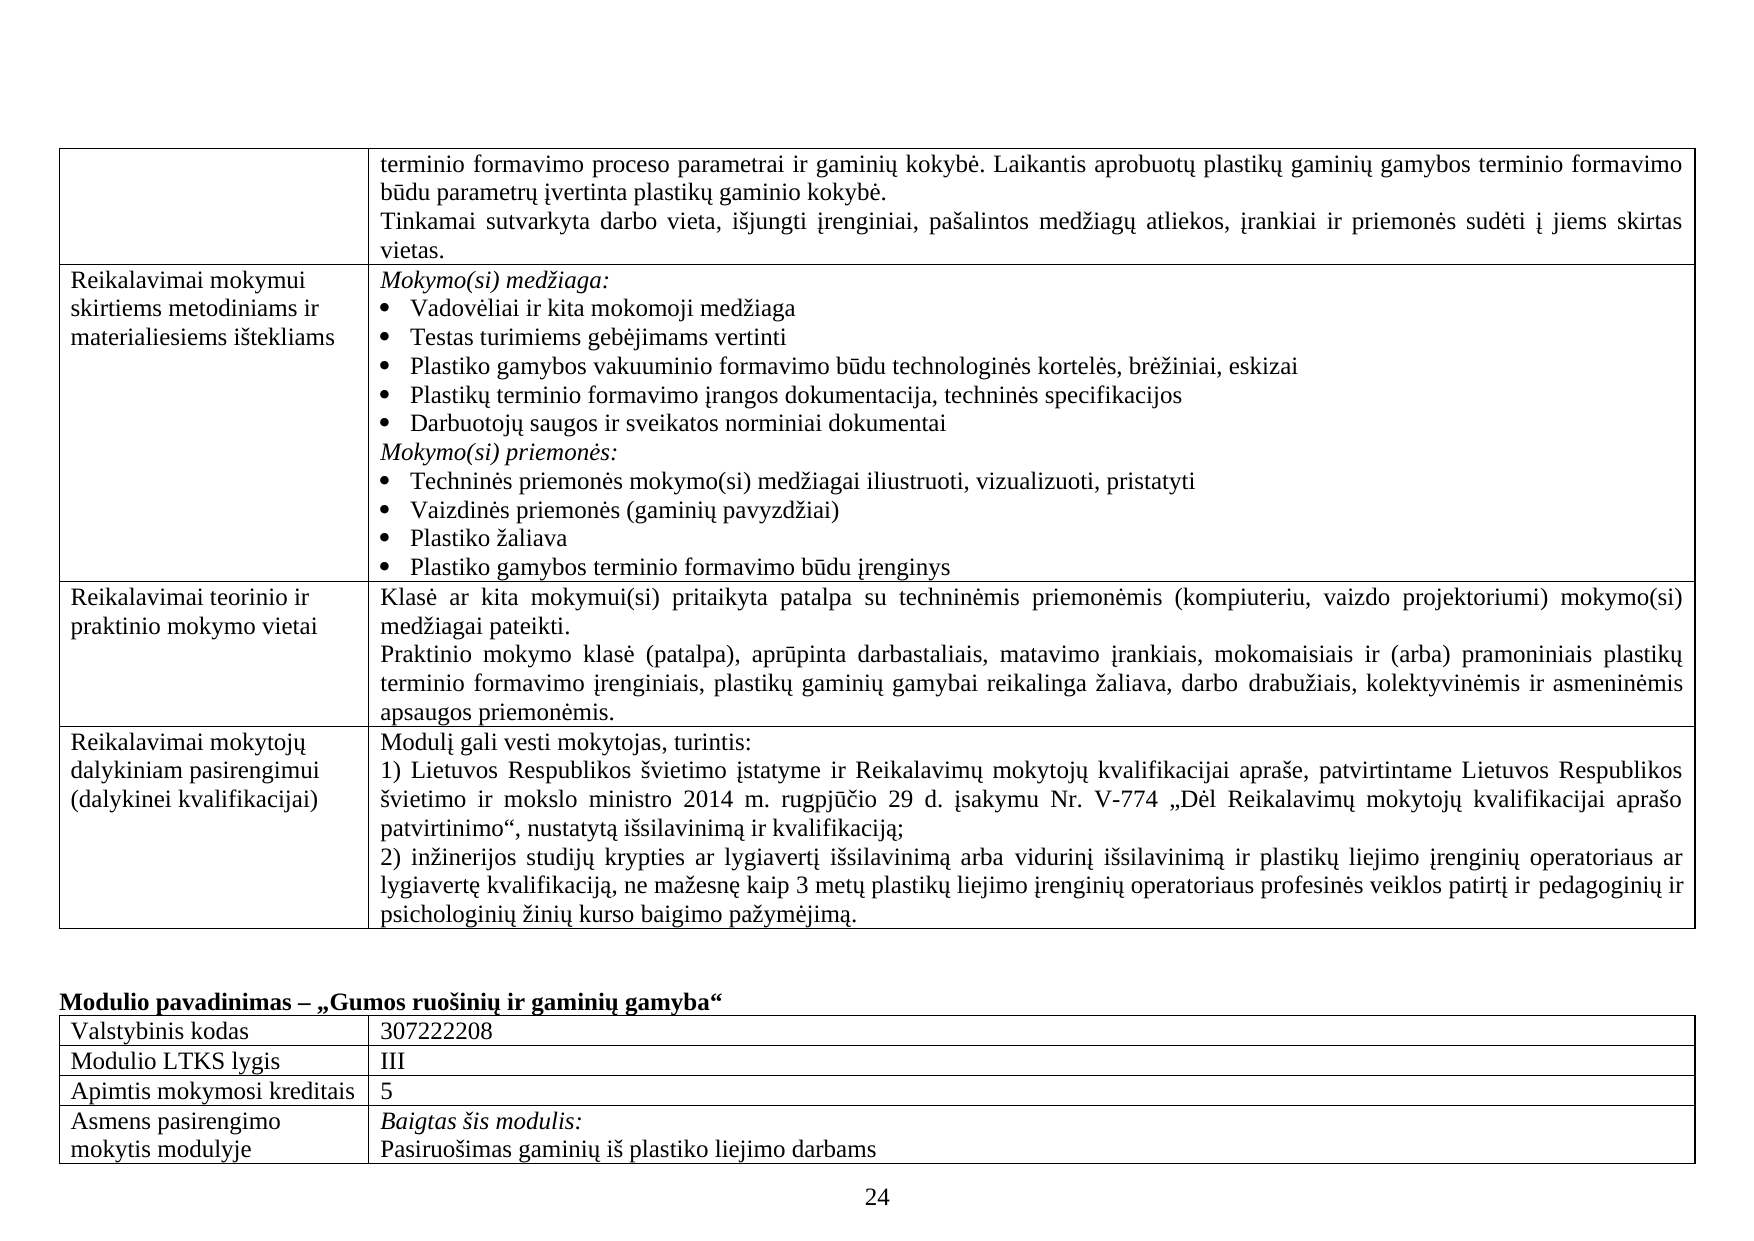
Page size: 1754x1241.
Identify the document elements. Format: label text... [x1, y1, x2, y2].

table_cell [369, 149, 1694, 264]
table_header 307222208 [369, 1016, 1694, 1045]
table_cell 5 [369, 1076, 1694, 1105]
table_header Valstybinis kodas [60, 1016, 368, 1045]
table_cell Reikalavimai mokymui skirtiems metodiniams ir materialiesiems ištekliams [60, 265, 368, 581]
table_cell III [369, 1046, 1694, 1075]
table_cell Modulio LTKS lygis [60, 1046, 368, 1075]
table_cell Mokymo(si) medžiaga: Vadovėliai ir kita mokomoji medžiaga Testas turimiems gebėjimams vertinti Plastiko gamybos vakuuminio formavimo būdu technologinės kortelės, brėžiniai, eskizai Plastikų terminio formavimo įrangos dokumentacija, techninės specifikacijos Darbuotojų saugos ir sveikatos norminiai dokumentai Mokymo(si) priemonės: Techninės priemonės mokymo(si) medžiagai iliustruoti, vizualizuoti, pristatyti Vaizdinės priemonės (gaminių pavyzdžiai) Plastiko žaliava Plastiko gamybos terminio formavimo būdu įrenginys [369, 265, 1694, 581]
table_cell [369, 1106, 1694, 1163]
table_cell Reikalavimai mokytojų dalykiniam pasirengimui (dalykinei kvalifikacijai) [60, 727, 368, 928]
table_cell Klasė ar kita mokymui(si) pritaikyta patalpa su techninėmis priemonėmis (kompiuteriu, vaizdo projektoriumi) mokymo(si) medžiagai pateikti. Praktinio mokymo klasė (patalpa), aprūpinta darbastaliais, matavimo įrankiais, mokomaisiais ir (arba) pramoniniais plastikų terminio formavimo įrenginiais, plastikų gaminių gamybai reikalinga žaliava, darbo drabužiais, kolektyvinėmis ir asmeninėmis apsaugos priemonėmis. [369, 582, 1694, 726]
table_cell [60, 1106, 368, 1163]
table_cell Reikalavimai teorinio ir praktinio mokymo vietai [60, 582, 368, 726]
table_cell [60, 149, 368, 264]
text Modulio pavadinimas – „Gumos ruošinių ir gaminių gamyba“ [59, 987, 1695, 1015]
table_cell Modulį gali vesti mokytojas, turintis: 1) Lietuvos Respublikos švietimo įstatyme ir Reikalavimų mokytojų kvalifikacijai apraše, patvirtintame Lietuvos Respublikos švietimo ir mokslo ministro 2014 m. rugpjūčio 29 d. įsakymu Nr. V-774 „Dėl Reikalavimų mokytojų kvalifikacijai aprašo patvirtinimo“, nustatytą išsilavinimą ir kvalifikaciją; 2) inžinerijos studijų krypties ar lygiavertį išsilavinimą arba vidurinį išsilavinimą ir plastikų liejimo įrenginių operatoriaus ar lygiavertę kvalifikaciją, ne mažesnę kaip 3 metų plastikų liejimo įrenginių operatoriaus profesinės veiklos patirtį ir pedagoginių ir psichologinių žinių kurso baigimo pažymėjimą. [369, 727, 1694, 928]
table_cell Apimtis mokymosi kreditais [60, 1076, 368, 1105]
